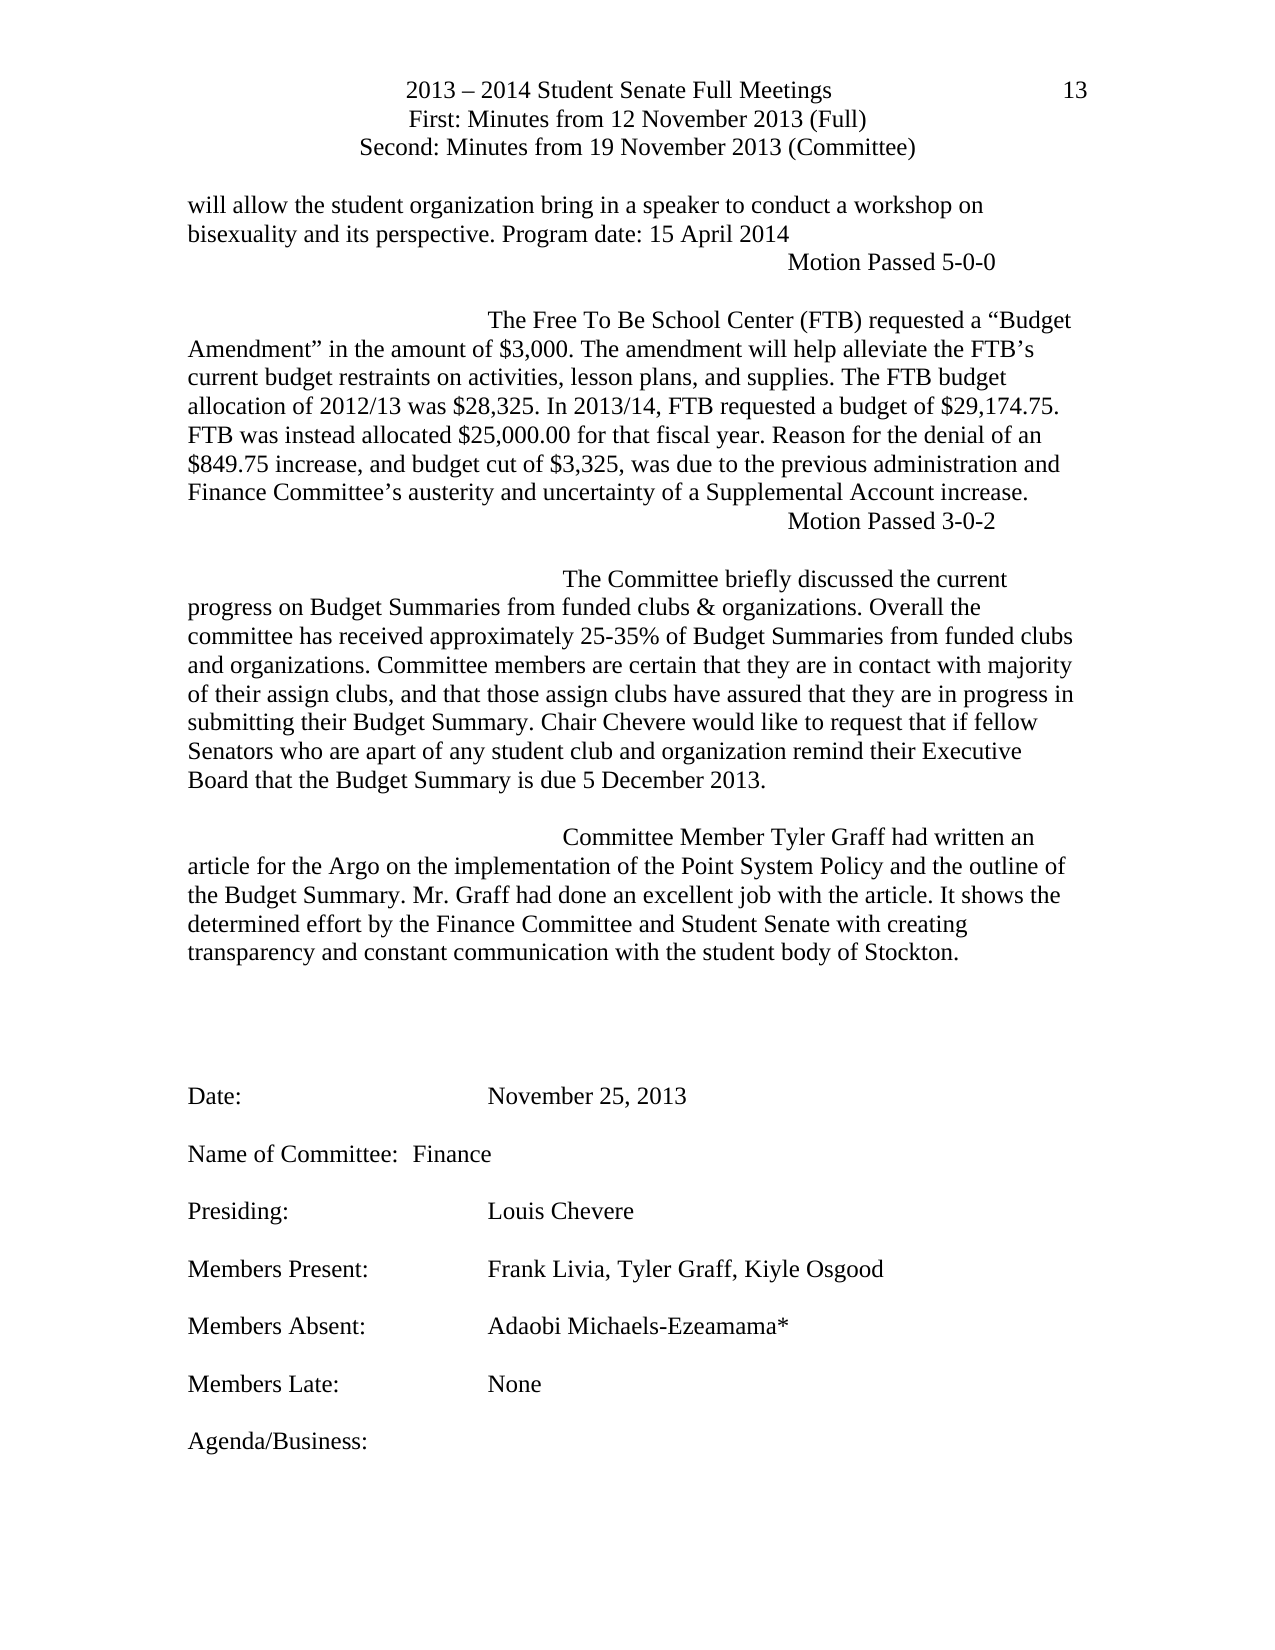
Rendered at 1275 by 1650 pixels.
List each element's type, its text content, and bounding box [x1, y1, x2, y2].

text The Free To Be School Center (FTB) requested a “Budget Amendment” in the amount of $3,000. The amendment will help alleviate the FTB’s current budget restraints on activities, lesson plans, and supplies. The FTB budget allocation of 2012/13 was $28,325. In 2013/14, FTB requested a budget of $29,174.75. FTB was instead allocated $25,000.00 for that fiscal year. Reason for the denial of an $849.75 increase, and budget cut of $3,325, was due to the previous administration and Finance Committee’s austerity and uncertainty of a Supplemental Account increase. [187, 305, 1087, 506]
text Committee Member Tyler Graff had written an article for the Argo on the implementation of the Point System Policy and the outline of the Budget Summary. Mr. Graff had done an excellent job with the article. It shows the determined effort by the Finance Committee and Student Senate with creating transparency and constant communication with the student body of Stockton. [187, 822, 1087, 966]
text Presiding: Louis Chevere [187, 1196, 1087, 1225]
text The Committee briefly discussed the current progress on Budget Summaries from funded clubs & organizations. Overall the committee has received approximately 25-35% of Budget Summaries from funded clubs and organizations. Committee members are certain that they are in contact with majority of their assign clubs, and that those assign clubs have assured that they are in progress in submitting their Budget Summary. Chair Chevere would like to request that if fellow Senators who are apart of any student club and organization remind their Executive Board that the Budget Summary is due 5 December 2013. [187, 564, 1087, 794]
text Members Absent: Adaobi Michaels-Ezeamama* [187, 1311, 1087, 1340]
text Members Late: None [187, 1369, 1087, 1397]
text Agenda/Business: [187, 1426, 1087, 1455]
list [187, 190, 1087, 247]
text Date: November 25, 2013 [187, 1081, 1087, 1110]
text Motion Passed 3-0-2 [637, 506, 1087, 535]
text Name of Committee: Finance [187, 1139, 1087, 1167]
text Members Present: Frank Livia, Tyler Graff, Kiyle Osgood [187, 1254, 1087, 1282]
text Motion Passed 5-0-0 [787, 247, 1087, 276]
